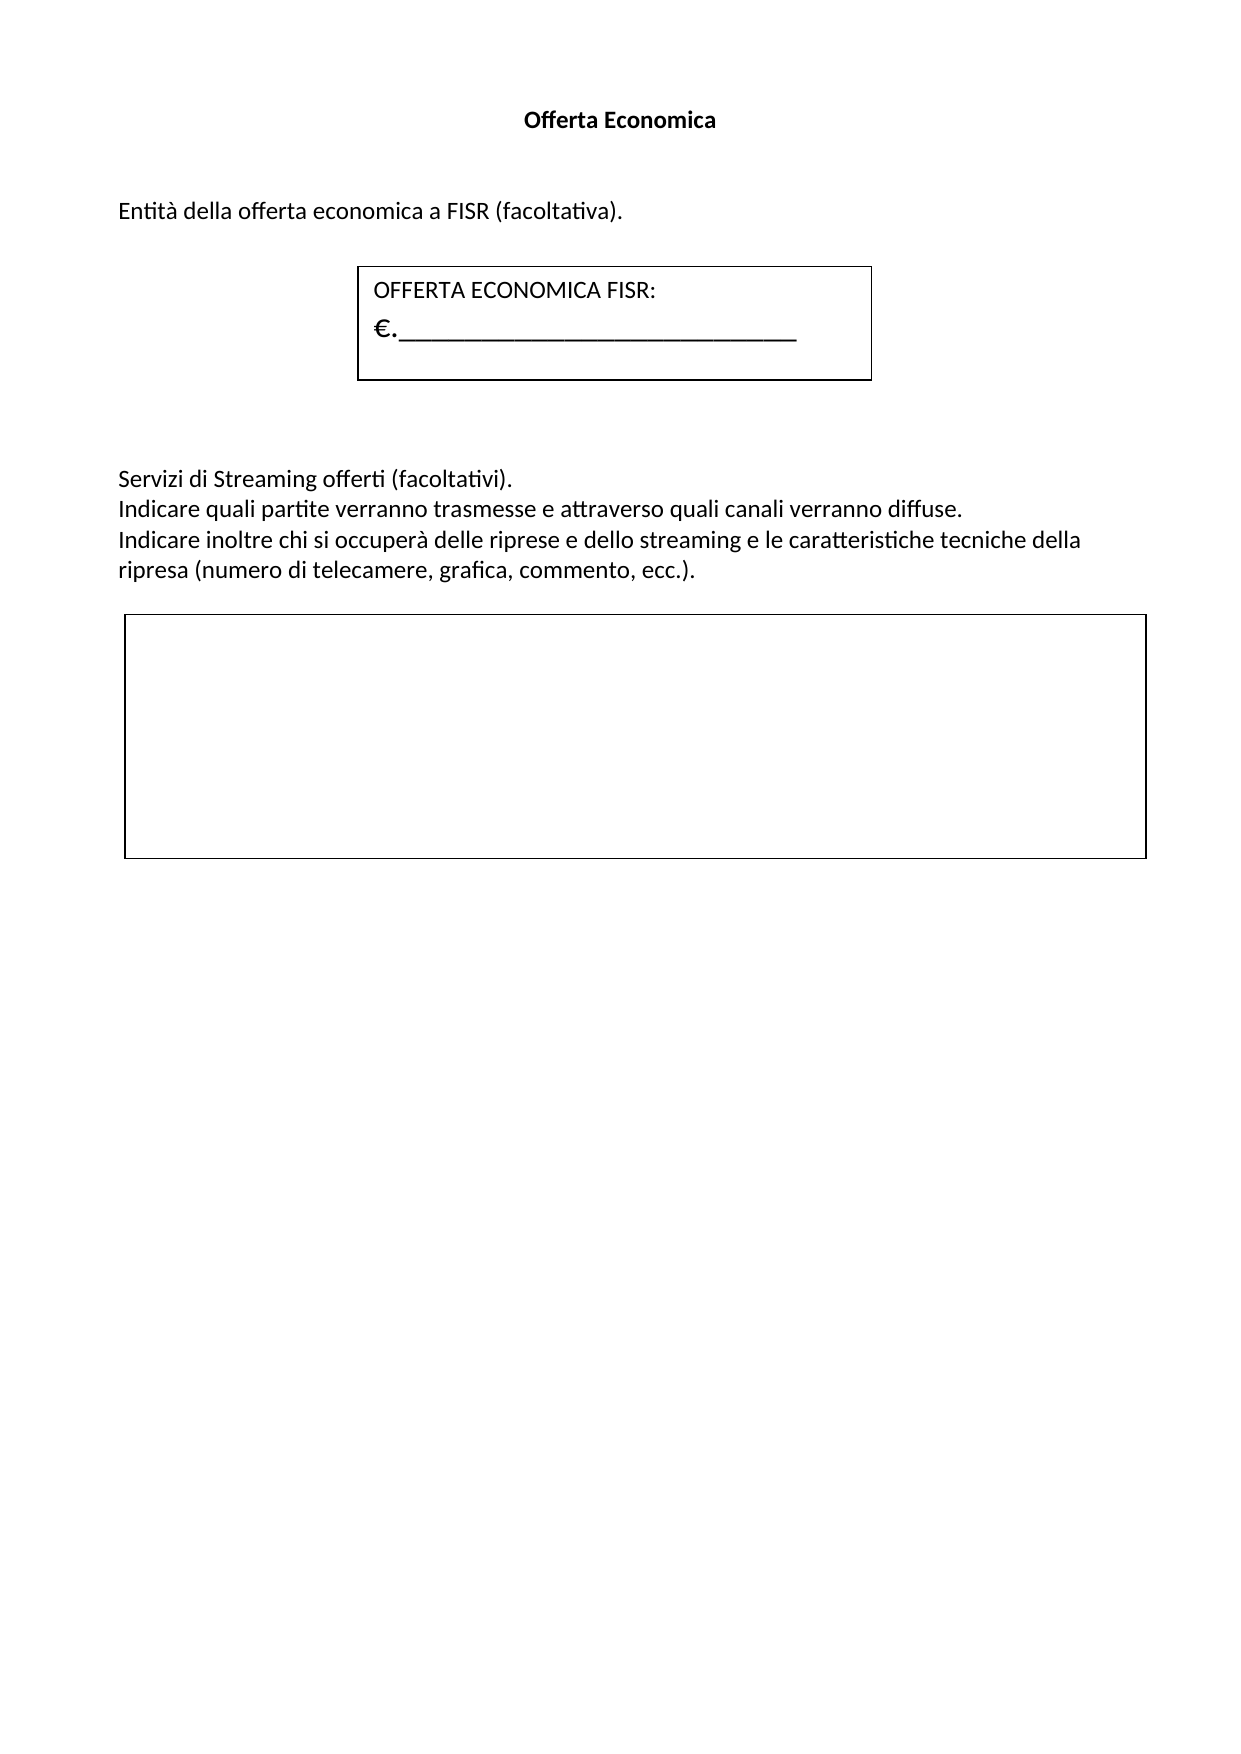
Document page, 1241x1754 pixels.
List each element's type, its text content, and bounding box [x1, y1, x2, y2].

text Indicare quali partite verranno trasmesse e attraverso quali canali verranno diffuse. [118, 493, 1122, 524]
text Offerta Economica [118, 104, 1122, 134]
text Entità della offerta economica a FISR (facoltativa). [118, 195, 1122, 226]
text Servizi di Streaming offerti (facoltativi). [118, 463, 1122, 493]
text Indicare inoltre chi si occuperà delle riprese e dello streaming e le caratteristiche tecniche della ripresa (numero di telecamere, grafica, commento, ecc.). [118, 524, 1122, 585]
